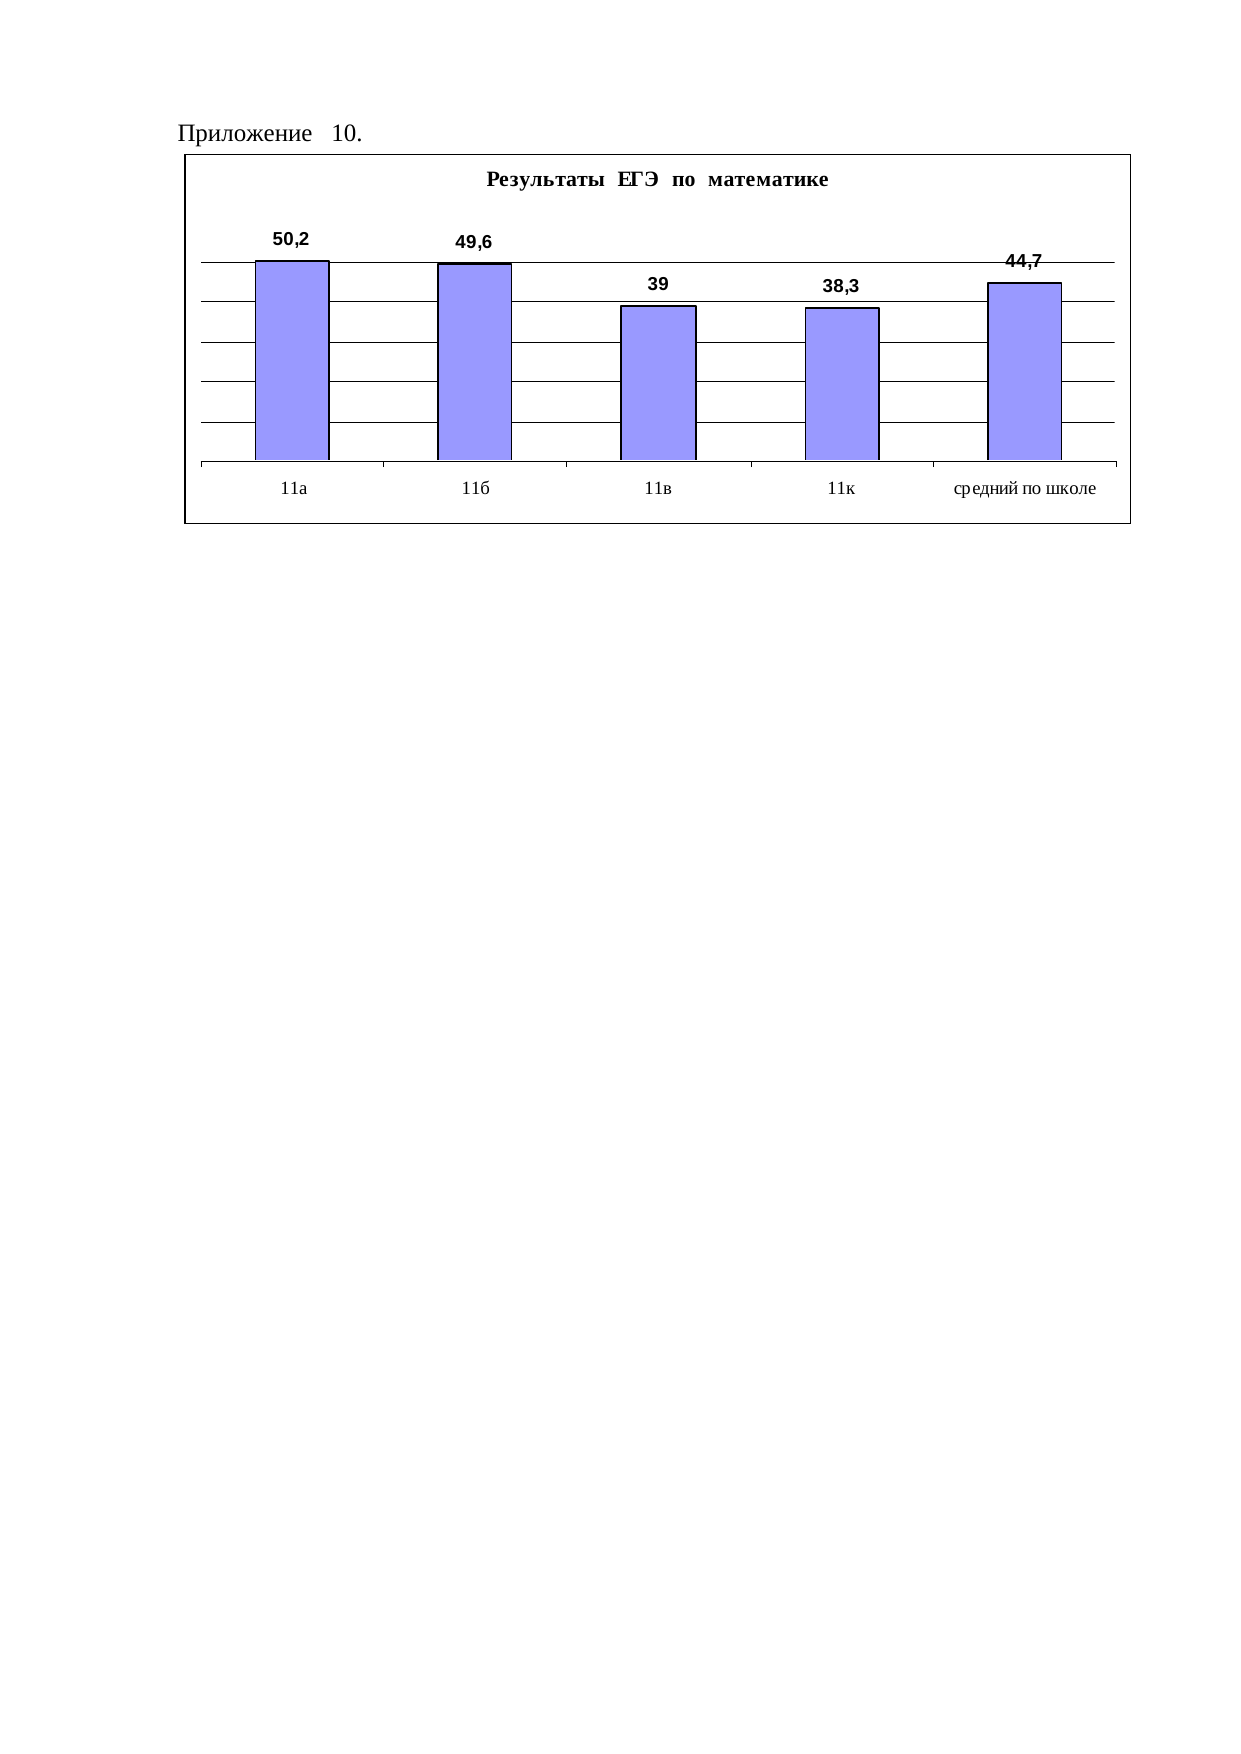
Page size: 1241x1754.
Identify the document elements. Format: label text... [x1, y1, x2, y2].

text Приложение 10. [177, 118, 1152, 147]
